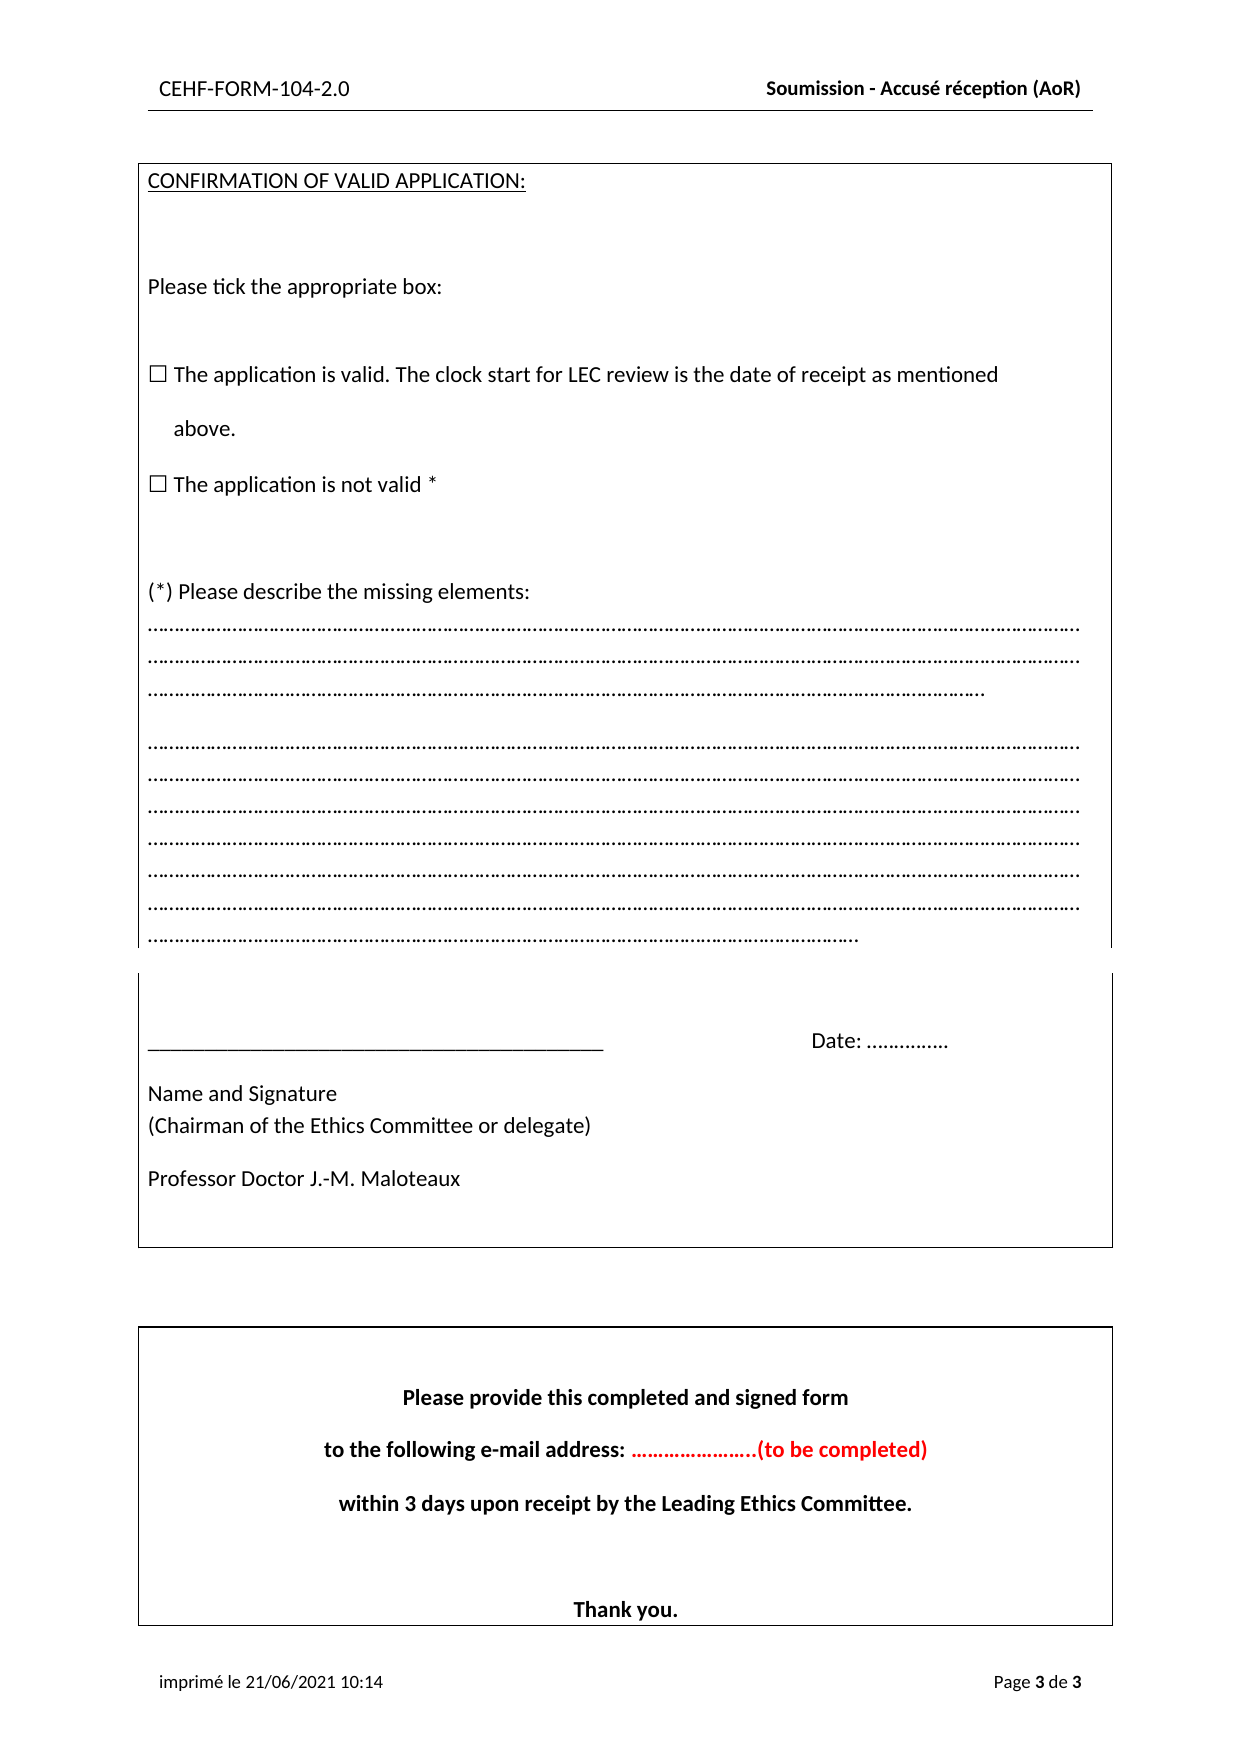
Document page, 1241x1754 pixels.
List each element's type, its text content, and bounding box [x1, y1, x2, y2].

text Thank you. [139, 1592, 1112, 1625]
text ……………………………………………………………………………………………………………………………………………………………………………………………………………………………………………………………………………………………………………………………………………………………………………………………………………………………………………………………………………………………………………………………………………………………………………………………………………………………………………………………………………………………………………………………………………………………………………………………………………………………………………………………………………………………………………………………………………………………………………………………………………………………………………………………………………………………………… [139, 724, 1111, 948]
text to the following e-mail address: …………………..(to be completed) [139, 1432, 1112, 1464]
text The application is not valid * [139, 464, 1111, 499]
text Please provide this completed and signed form [139, 1379, 1112, 1411]
text above. [139, 411, 1111, 442]
text within 3 days upon receipt by the Leading Ethics Committee. [139, 1486, 1112, 1517]
text Please tick the appropriate box: [139, 269, 1111, 301]
text (*) Please describe the missing elements: ……………………………………………………………………………………………………………………………………………………………………………………………………………………………………………………………………………………………………………………………………………………………………………………………………………………………………………………………………… [139, 574, 1111, 702]
text CONFIRMATION OF VALID APPLICATION: [139, 164, 1111, 194]
text ________________________________________ Date: …..…..….. [139, 1026, 1112, 1054]
text Professor Doctor J.-M. Maloteaux [139, 1164, 1112, 1192]
text The application is valid. The clock start for LEC review is the date of receipt as mentioned [139, 322, 1111, 389]
text Name and Signature (Chairman of the Ethics Committee or delegate) [139, 1079, 1112, 1139]
